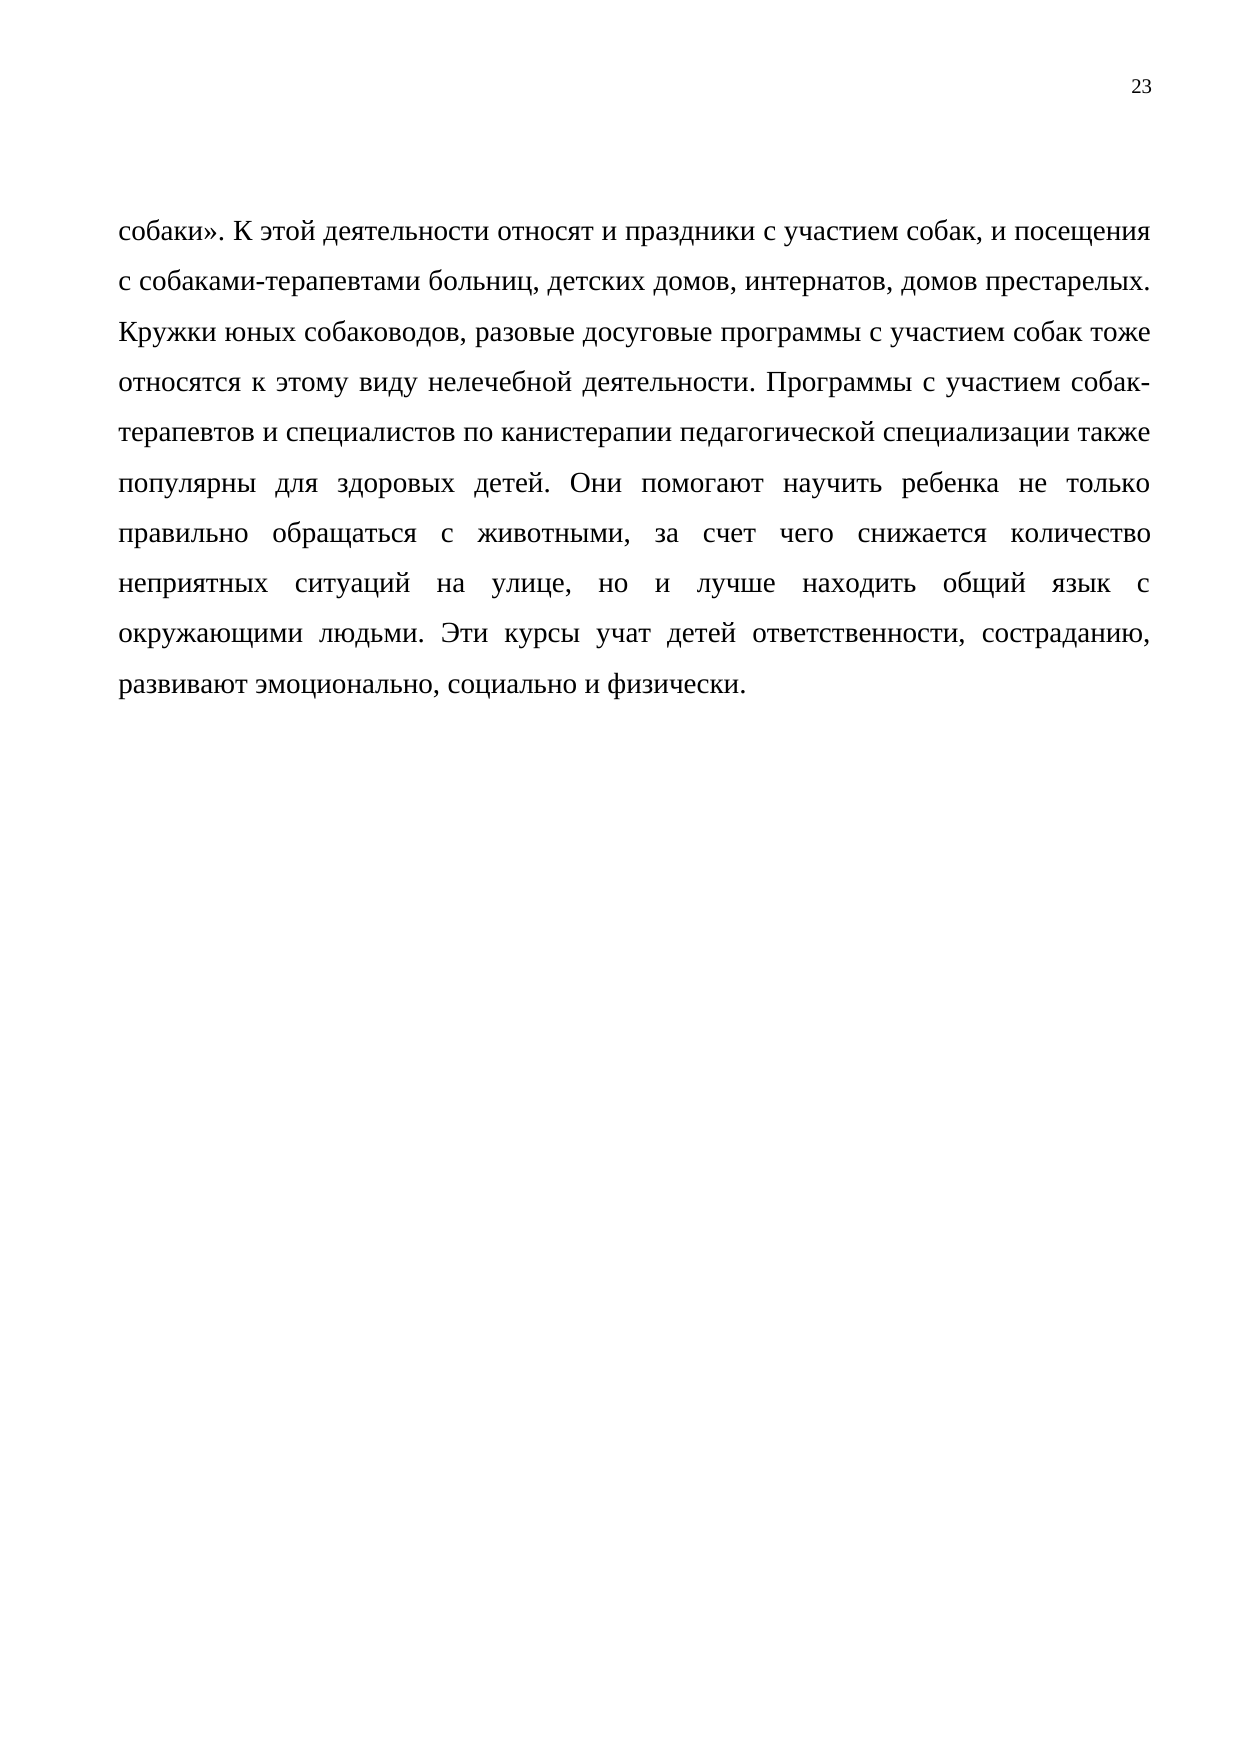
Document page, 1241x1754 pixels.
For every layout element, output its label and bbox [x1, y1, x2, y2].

text [118, 213, 1152, 699]
